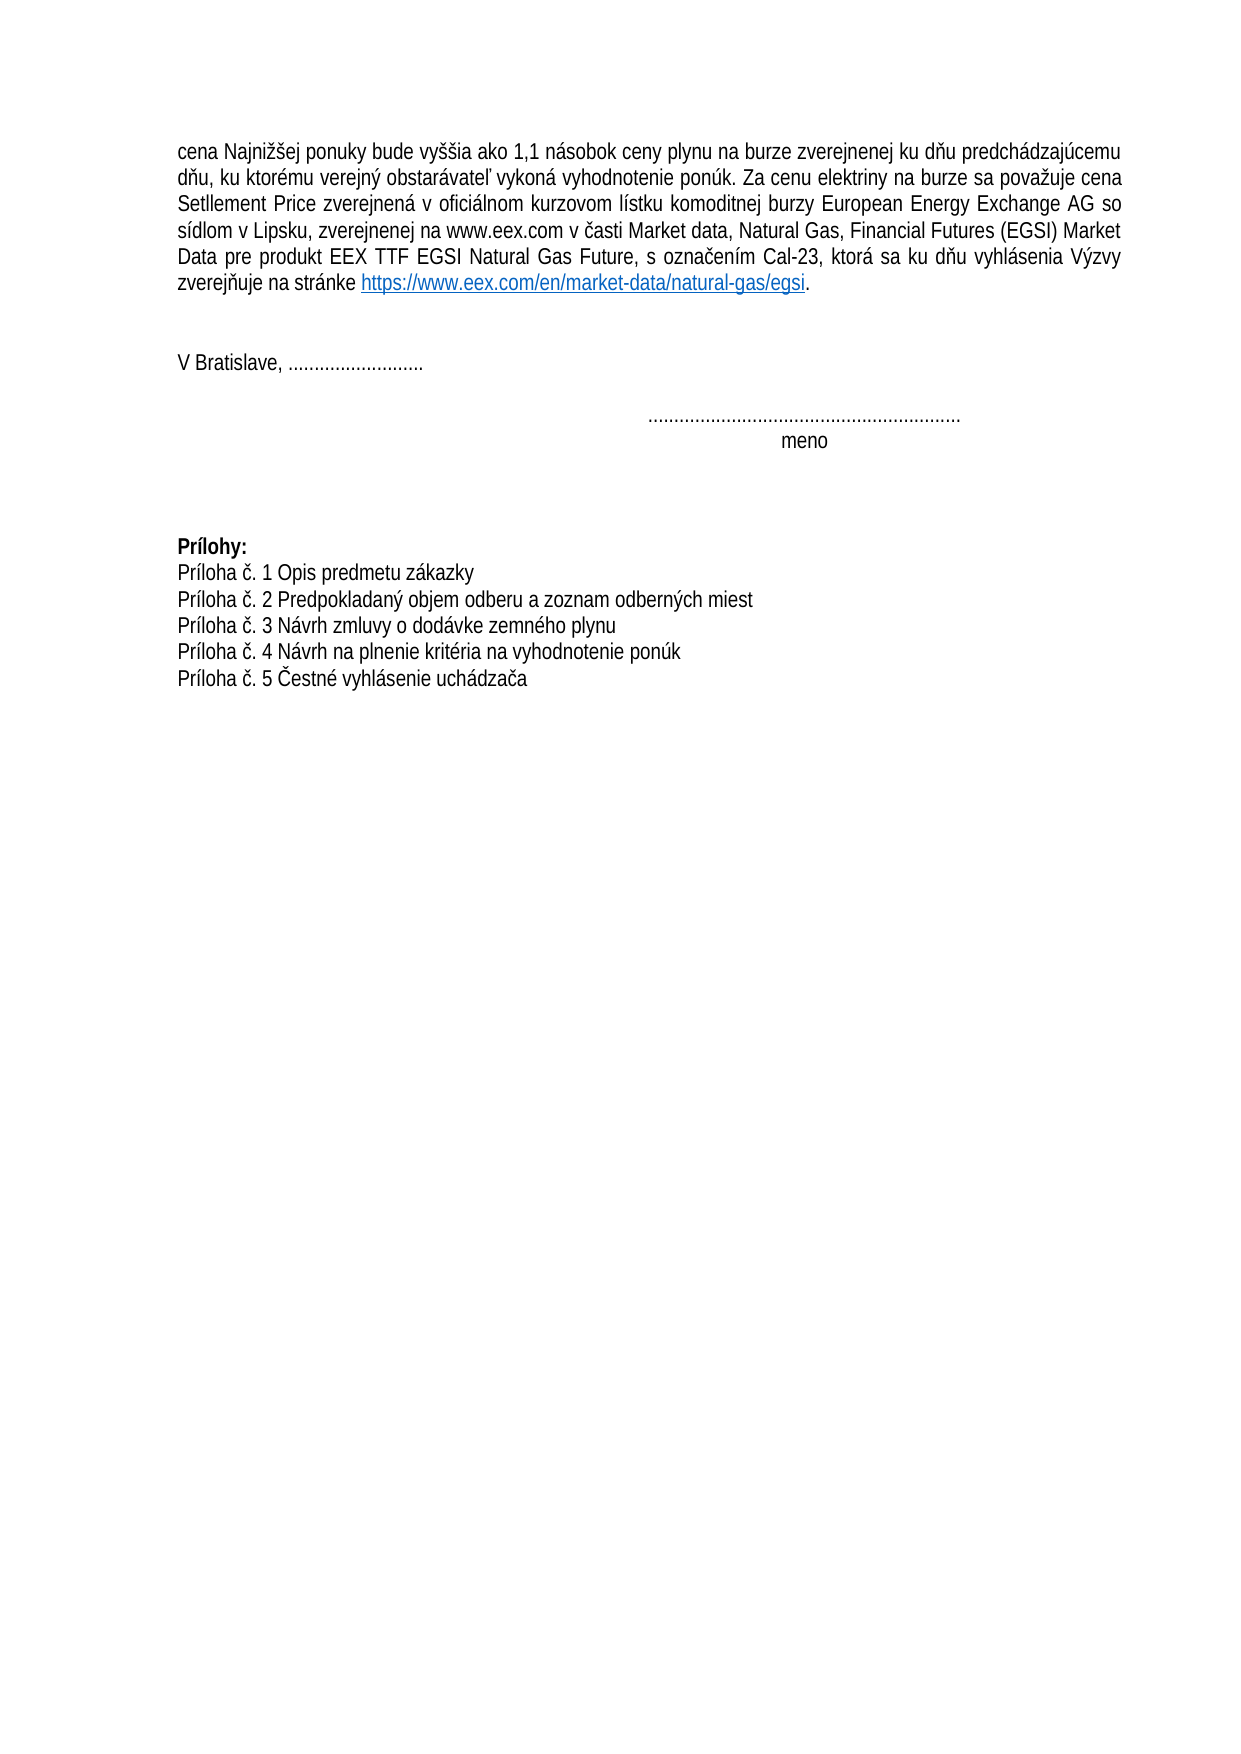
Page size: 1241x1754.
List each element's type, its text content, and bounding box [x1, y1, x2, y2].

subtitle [177, 138, 1122, 296]
text Príloha č. 4 Návrh na plnenie kritéria na vyhodnotenie ponúk [177, 638, 1122, 665]
subtitle meno [487, 427, 1122, 454]
subtitle V Bratislave, .......................... [177, 348, 1122, 375]
text Príloha č. 2 Predpokladaný objem odberu a zoznam odberných miest [177, 586, 1122, 612]
text Príloha č. 1 Opis predmetu zákazky [177, 559, 1122, 586]
text Prílohy: [177, 533, 1122, 559]
text Príloha č. 3 Návrh zmluvy o dodávke zemného plynu [177, 612, 1122, 638]
subtitle ............................................................ [487, 401, 1122, 427]
text Príloha č. 5 Čestné vyhlásenie uchádzača [177, 665, 1122, 691]
